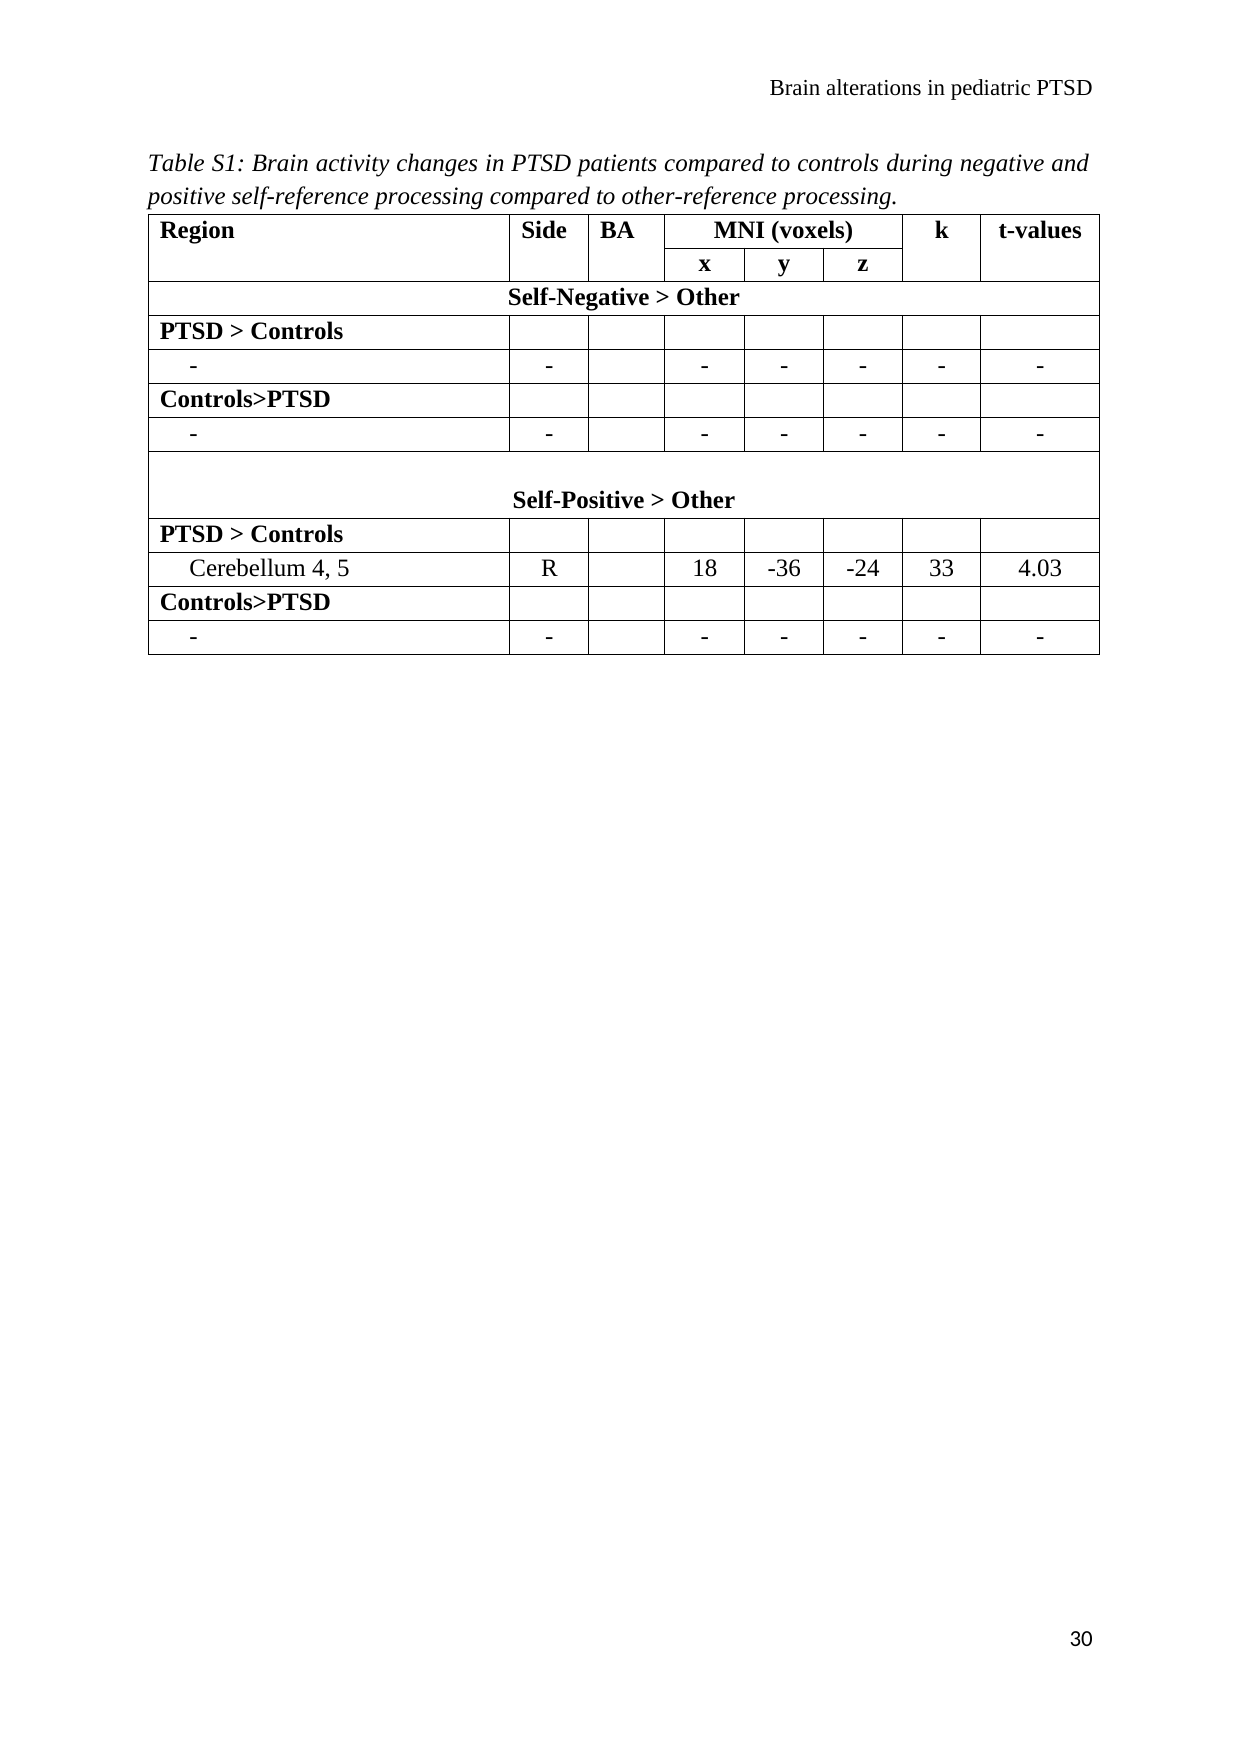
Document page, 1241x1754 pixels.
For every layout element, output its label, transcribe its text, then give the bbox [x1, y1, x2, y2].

table_cell 33 [903, 553, 980, 586]
table_cell Cerebellum 4, 5 [149, 553, 509, 586]
table_cell - [745, 621, 823, 654]
table_header k [903, 215, 980, 281]
table_cell - [981, 350, 1099, 383]
table_header t-values [981, 215, 1099, 281]
table_cell [745, 519, 823, 552]
table_cell [665, 316, 744, 349]
table_cell - [149, 621, 509, 654]
table_cell [665, 384, 744, 417]
table_cell [589, 621, 664, 654]
table_cell - [665, 418, 744, 451]
table_cell - [745, 418, 823, 451]
table_cell [589, 384, 664, 417]
table_cell [589, 587, 664, 620]
table_cell Self-Positive > Other [149, 452, 1099, 518]
table_cell - [149, 350, 509, 383]
table_cell [981, 316, 1099, 349]
table_cell - [903, 350, 980, 383]
table_cell z [824, 249, 902, 281]
table_cell - [510, 350, 588, 383]
table_cell - [665, 350, 744, 383]
table_cell - [665, 621, 744, 654]
table_cell - [149, 418, 509, 451]
table_header Side [510, 215, 588, 281]
table_cell [510, 587, 588, 620]
table_cell - [903, 621, 980, 654]
table_cell [510, 316, 588, 349]
table_cell [824, 587, 902, 620]
table_cell PTSD > Controls [149, 519, 509, 552]
table_cell - [903, 418, 980, 451]
table_cell PTSD > Controls [149, 316, 509, 349]
table_cell [903, 587, 980, 620]
table_header MNI (voxels) [665, 215, 902, 247]
table_cell [981, 519, 1099, 552]
text Table S1: Brain activity changes in PTSD patients compared to controls during negative and positive self-reference processing compared to other-reference processing. [148, 148, 1092, 209]
table_cell [903, 519, 980, 552]
table_header BA [589, 215, 664, 281]
table_cell [510, 519, 588, 552]
table_cell [589, 519, 664, 552]
table_cell - [824, 418, 902, 451]
table_cell [903, 384, 980, 417]
table_cell [745, 587, 823, 620]
table_cell [589, 553, 664, 586]
table_cell - [745, 350, 823, 383]
table_header Region [149, 215, 509, 281]
table_cell [745, 316, 823, 349]
table_cell R [510, 553, 588, 586]
table_cell y [745, 249, 823, 281]
table_cell [665, 587, 744, 620]
table_cell [824, 316, 902, 349]
table_cell [589, 418, 664, 451]
table_cell [745, 384, 823, 417]
table_cell - [981, 418, 1099, 451]
table_cell - [824, 350, 902, 383]
table_cell [903, 316, 980, 349]
table_cell - [510, 418, 588, 451]
table_cell x [665, 249, 744, 281]
table_cell - [981, 621, 1099, 654]
table_cell [824, 519, 902, 552]
table_cell Controls>PTSD [149, 587, 509, 620]
table_cell Controls>PTSD [149, 384, 509, 417]
table_cell [665, 519, 744, 552]
table_cell [981, 384, 1099, 417]
table_cell - [510, 621, 588, 654]
table_cell -36 [745, 553, 823, 586]
table_cell 18 [665, 553, 744, 586]
table_cell [589, 316, 664, 349]
table_cell 4.03 [981, 553, 1099, 586]
table_cell [589, 350, 664, 383]
table_cell -24 [824, 553, 902, 586]
table_cell Self-Negative > Other [149, 282, 1099, 315]
table_cell - [824, 621, 902, 654]
table_cell [510, 384, 588, 417]
table_cell [981, 587, 1099, 620]
table_cell [824, 384, 902, 417]
